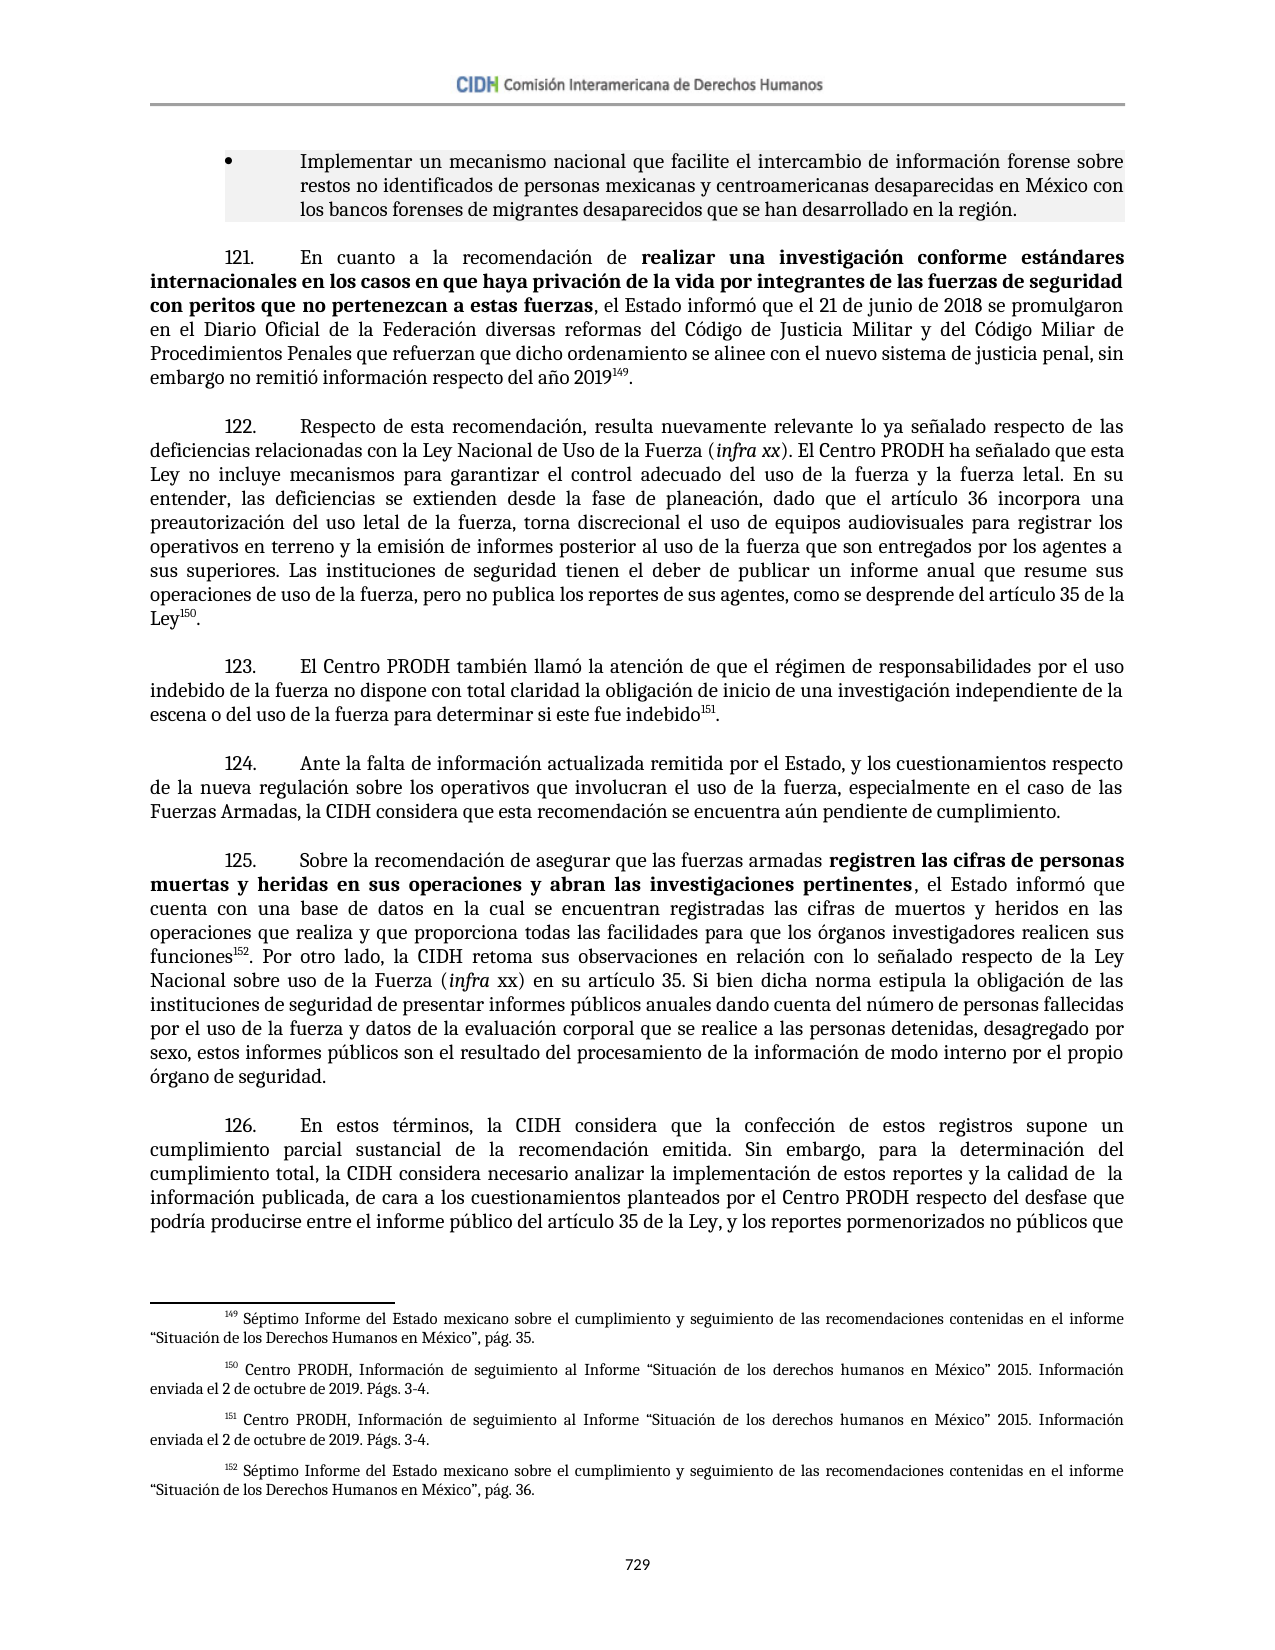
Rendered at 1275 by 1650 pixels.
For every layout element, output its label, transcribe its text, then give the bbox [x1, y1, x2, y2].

list Sobre la recomendación de asegurar que las fuerzas armadas registren las cifras de personas muertas y heridas en sus operaciones y abran las investigaciones pertinentes, el Estado informó que cuenta con una base de datos en la cual se encuentran registradas las cifras de muertos y heridos en las operaciones que realiza y que proporciona todas las facilidades para que los órganos investigadores realicen sus funciones. Por otro lado, la CIDH retoma sus observaciones en relación con lo señalado respecto de la Ley Nacional sobre uso de la Fuerza (infra xx) en su artículo 35. Si bien dicha norma estipula la obligación de las instituciones de seguridad de presentar informes públicos anuales dando cuenta del número de personas fallecidas por el uso de la fuerza y datos de la evaluación corporal que se realice a las personas detenidas, desagregado por sexo, estos informes públicos son el resultado del procesamiento de la información de modo interno por el propio órgano de seguridad. [150, 849, 1125, 1088]
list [150, 1113, 1125, 1233]
list Respecto de esta recomendación, resulta nuevamente relevante lo ya señalado respecto de las deficiencias relacionadas con la Ley Nacional de Uso de la Fuerza (infra xx). El Centro PRODH ha señalado que esta Ley no incluye mecanismos para garantizar el control adecuado del uso de la fuerza y la fuerza letal. En su entender, las deficiencias se extienden desde la fase de planeación, dado que el artículo 36 incorpora una preautorización del uso letal de la fuerza, torna discrecional el uso de equipos audiovisuales para registrar los operativos en terreno y la emisión de informes posterior al uso de la fuerza que son entregados por los agentes a sus superiores. Las instituciones de seguridad tienen el deber de publicar un informe anual que resume sus operaciones de uso de la fuerza, pero no publica los reportes de sus agentes, como se desprende del artículo 35 de la Ley. [150, 414, 1125, 630]
picture [450, 75, 826, 95]
list Ante la falta de información actualizada remitida por el Estado, y los cuestionamientos respecto de la nueva regulación sobre los operativos que involucran el uso de la fuerza, especialmente en el caso de las Fuerzas Armadas, la CIDH considera que esta recomendación se encuentra aún pendiente de cumplimiento. [150, 752, 1125, 824]
list El Centro PRODH también llamó la atención de que el régimen de responsabilidades por el uso indebido de la fuerza no dispone con total claridad la obligación de inicio de una investigación independiente de la escena o del uso de la fuerza para determinar si este fue indebido. [150, 655, 1125, 727]
list En cuanto a la recomendación de realizar una investigación conforme estándares internacionales en los casos en que haya privación de la vida por integrantes de las fuerzas de seguridad con peritos que no pertenezcan a estas fuerzas, el Estado informó que el 21 de junio de 2018 se promulgaron en el Diario Oficial de la Federación diversas reformas del Código de Justicia Militar y del Código Miliar de Procedimientos Penales que refuerzan que dicho ordenamiento se alinee con el nuevo sistema de justicia penal, sin embargo no remitió información respecto del año 2019. [150, 246, 1125, 389]
list Implementar un mecanismo nacional que facilite el intercambio de información forense sobre restos no identificados de personas mexicanas y centroamericanas desaparecidas en México con los bancos forenses de migrantes desaparecidos que se han desarrollado en la región. [225, 150, 1125, 222]
